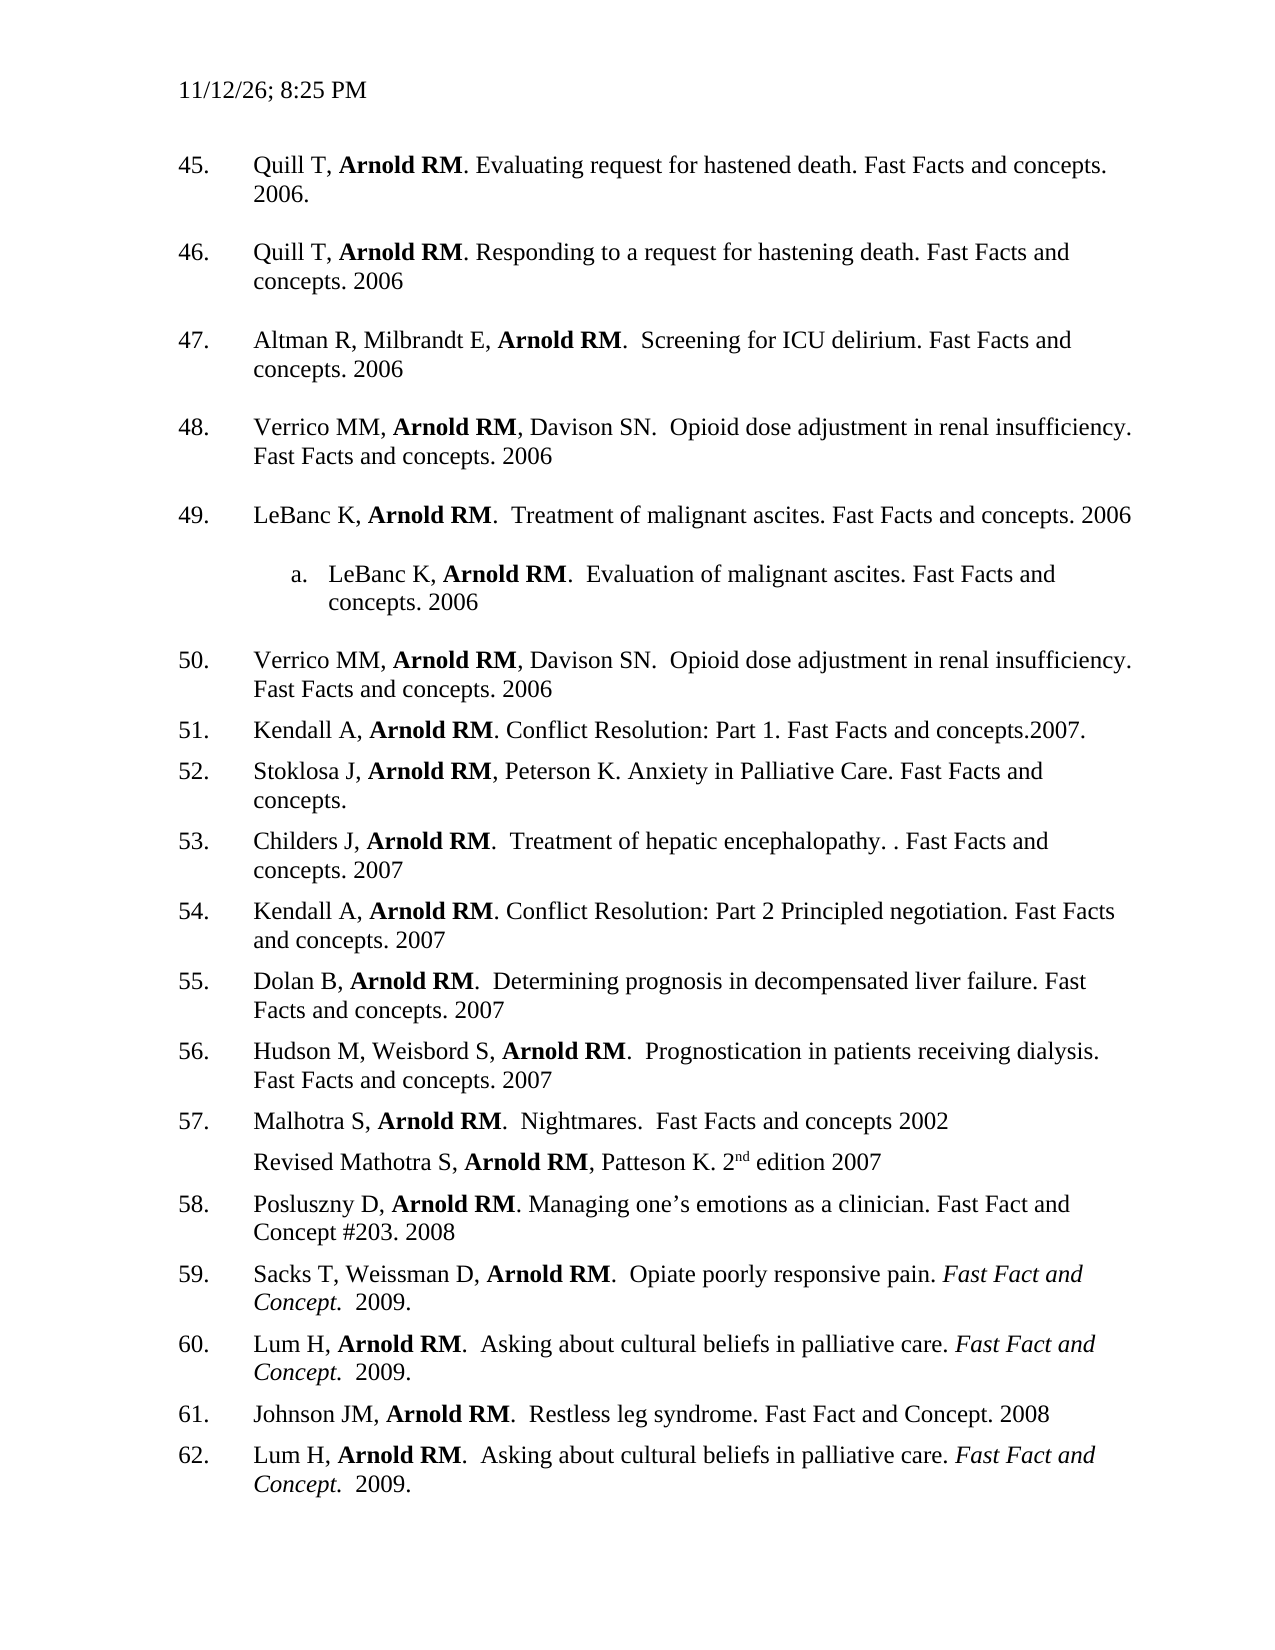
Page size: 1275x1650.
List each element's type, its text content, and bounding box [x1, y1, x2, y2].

list Quill T, Arnold RM. Responding to a request for hastening death. Fast Facts and concepts. 2006 [178, 237, 1134, 295]
list Lum H, Arnold RM. Asking about cultural beliefs in palliative care. Fast Fact and Concept. 2009. [178, 1329, 1134, 1386]
list LeBanc K, Arnold RM. Treatment of malignant ascites. Fast Facts and concepts. 2006 [178, 500, 1134, 529]
list Childers J, Arnold RM. Treatment of hepatic encephalopathy. . Fast Facts and concepts. 2007 [178, 826, 1134, 884]
list Sacks T, Weissman D, Arnold RM. Opiate poorly responsive pain. Fast Fact and Concept. 2009. [178, 1259, 1134, 1316]
list Malhotra S, Arnold RM. Nightmares. Fast Facts and concepts 2002 [178, 1106, 1134, 1135]
list Hudson M, Weisbord S, Arnold RM. Prognostication in patients receiving dialysis. Fast Facts and concepts. 2007 [178, 1036, 1134, 1094]
list Verrico MM, Arnold RM, Davison SN. Opioid dose adjustment in renal insufficiency. Fast Facts and concepts. 2006 [178, 412, 1134, 470]
list Johnson JM, Arnold RM. Restless leg syndrome. Fast Fact and Concept. 2008 [178, 1399, 1134, 1427]
list Quill T, Arnold RM. Evaluating request for hastened death. Fast Facts and concepts. 2006. [178, 150, 1134, 207]
list Kendall A, Arnold RM. Conflict Resolution: Part 2 Principled negotiation. Fast Facts and concepts. 2007 [178, 896, 1134, 954]
list Altman R, Milbrandt E, Arnold RM. Screening for ICU delirium. Fast Facts and concepts. 2006 [178, 325, 1134, 382]
list Verrico MM, Arnold RM, Davison SN. Opioid dose adjustment in renal insufficiency. Fast Facts and concepts. 2006 [178, 645, 1134, 702]
list LeBanc K, Arnold RM. Evaluation of malignant ascites. Fast Facts and concepts. 2006 [291, 559, 1134, 616]
list Stoklosa J, Arnold RM, Peterson K. Anxiety in Palliative Care. Fast Facts and concepts. [178, 756, 1134, 814]
text Revised Mathotra S, Arnold RM, Patteson K. 2nd edition 2007 [141, 1147, 1134, 1176]
list Posluszny D, Arnold RM. Managing one’s emotions as a clinician. Fast Fact and Concept #203. 2008 [178, 1189, 1134, 1246]
list Lum H, Arnold RM. Asking about cultural beliefs in palliative care. Fast Fact and Concept. 2009. [178, 1440, 1134, 1497]
list Dolan B, Arnold RM. Determining prognosis in decompensated liver failure. Fast Facts and concepts. 2007 [178, 966, 1134, 1024]
list Kendall A, Arnold RM. Conflict Resolution: Part 1. Fast Facts and concepts.2007. [178, 715, 1134, 744]
